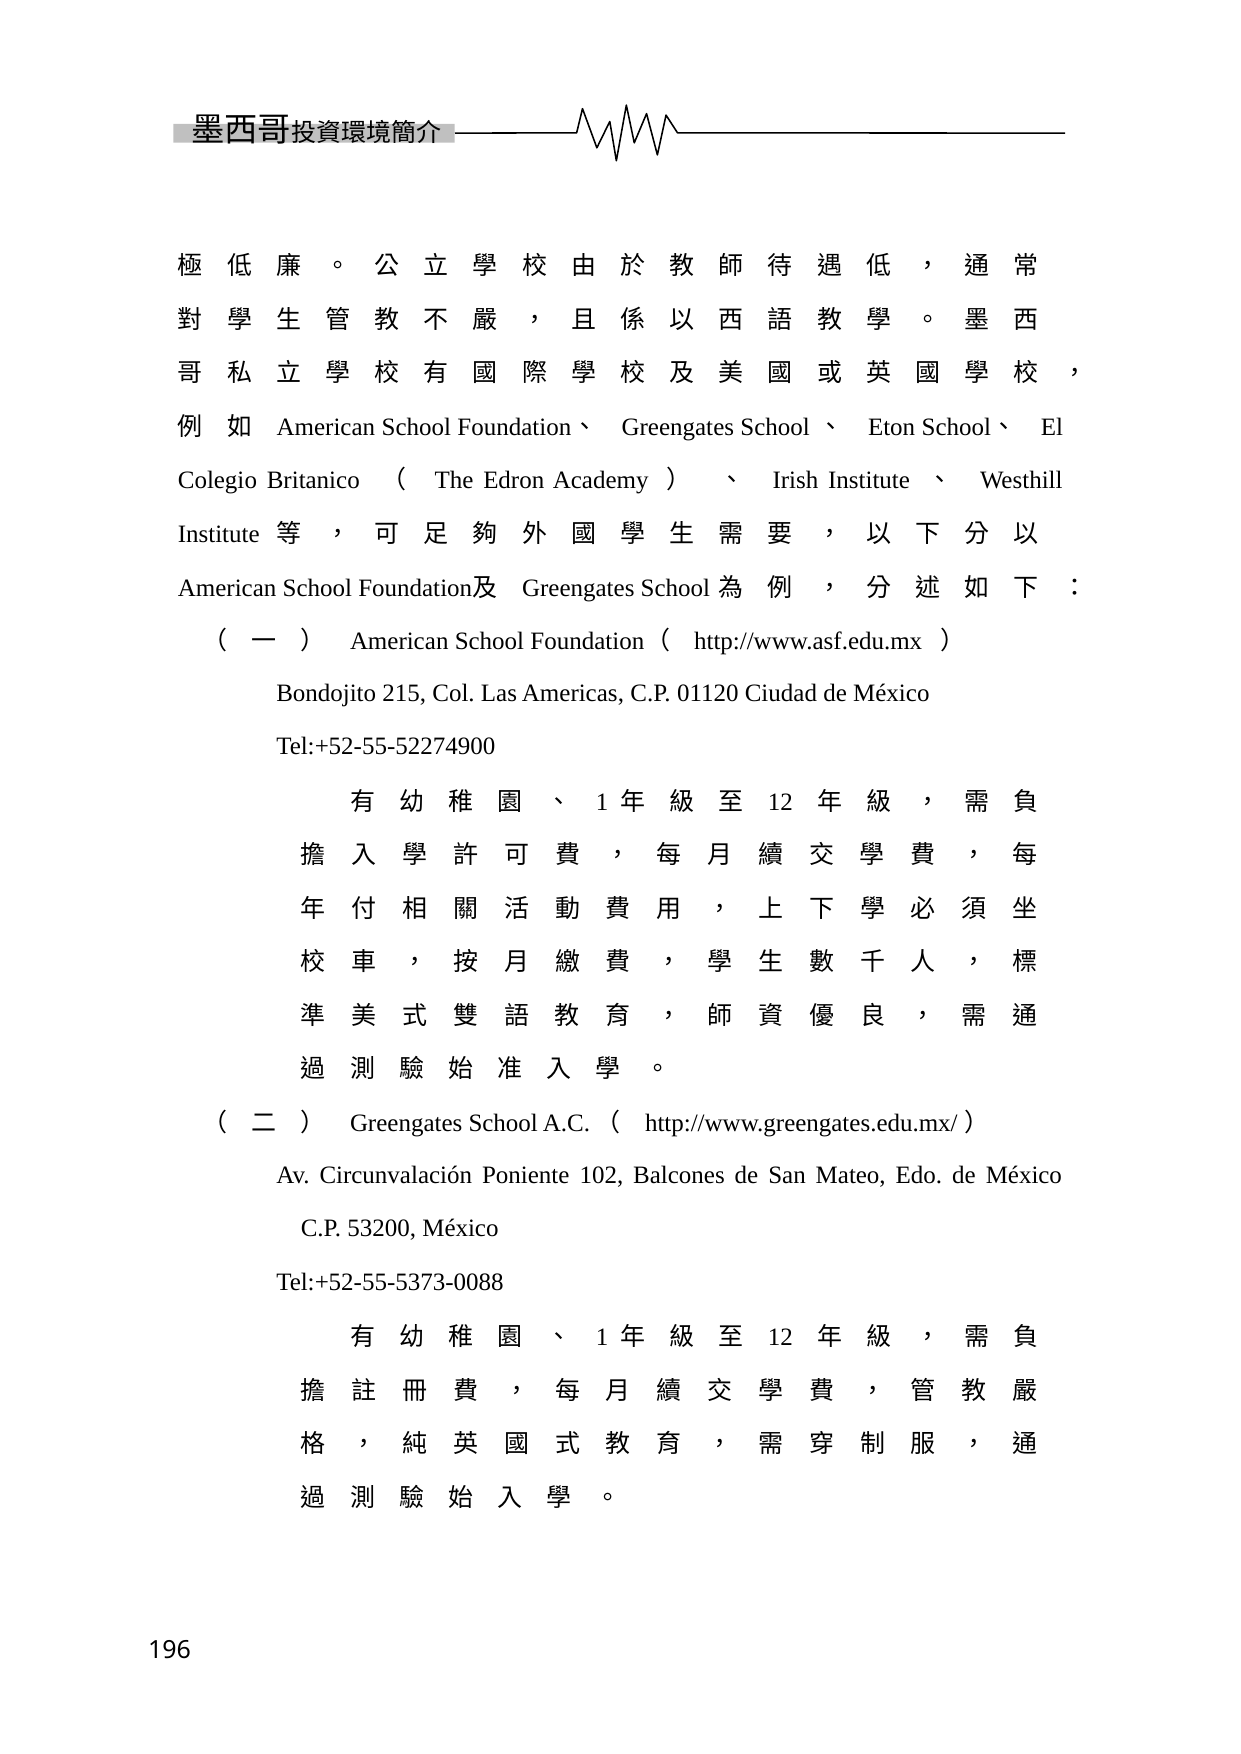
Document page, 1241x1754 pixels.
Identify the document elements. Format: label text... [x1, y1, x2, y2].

text Bondojito 215, Col. Las Americas, C.P. 01120 Ciudad de México [202, 666, 1063, 719]
text Tel:+52-55-5373-0088 [202, 1254, 1063, 1308]
text 有幼稚園、1年級至12年級，需負擔註冊費，每月續交學費，管教嚴格，純英國式教育，需穿制服，通過測驗始入學。 [276, 1308, 1063, 1522]
text 有幼稚園、1年級至12年級，需負擔入學許可費，每月續交學費，每年付相關活動費用，上下學必須坐校車，按月繳費，學生數千人，標準美式雙語教育，師資優良，需通過測驗始准入學。 [276, 773, 1063, 1094]
text （一）American School Foundation（http://www.asf.edu.mx） [202, 612, 1063, 666]
text （二）Greengates School A.C.（http://www.greengates.edu.mx/） [202, 1094, 1063, 1147]
text Av. Circunvalación Poniente 102, Balcones de San Mateo, Edo. de México C.P. 53200, México [202, 1147, 1063, 1254]
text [178, 237, 1063, 612]
text Tel:+52-55-52274900 [202, 719, 1063, 773]
